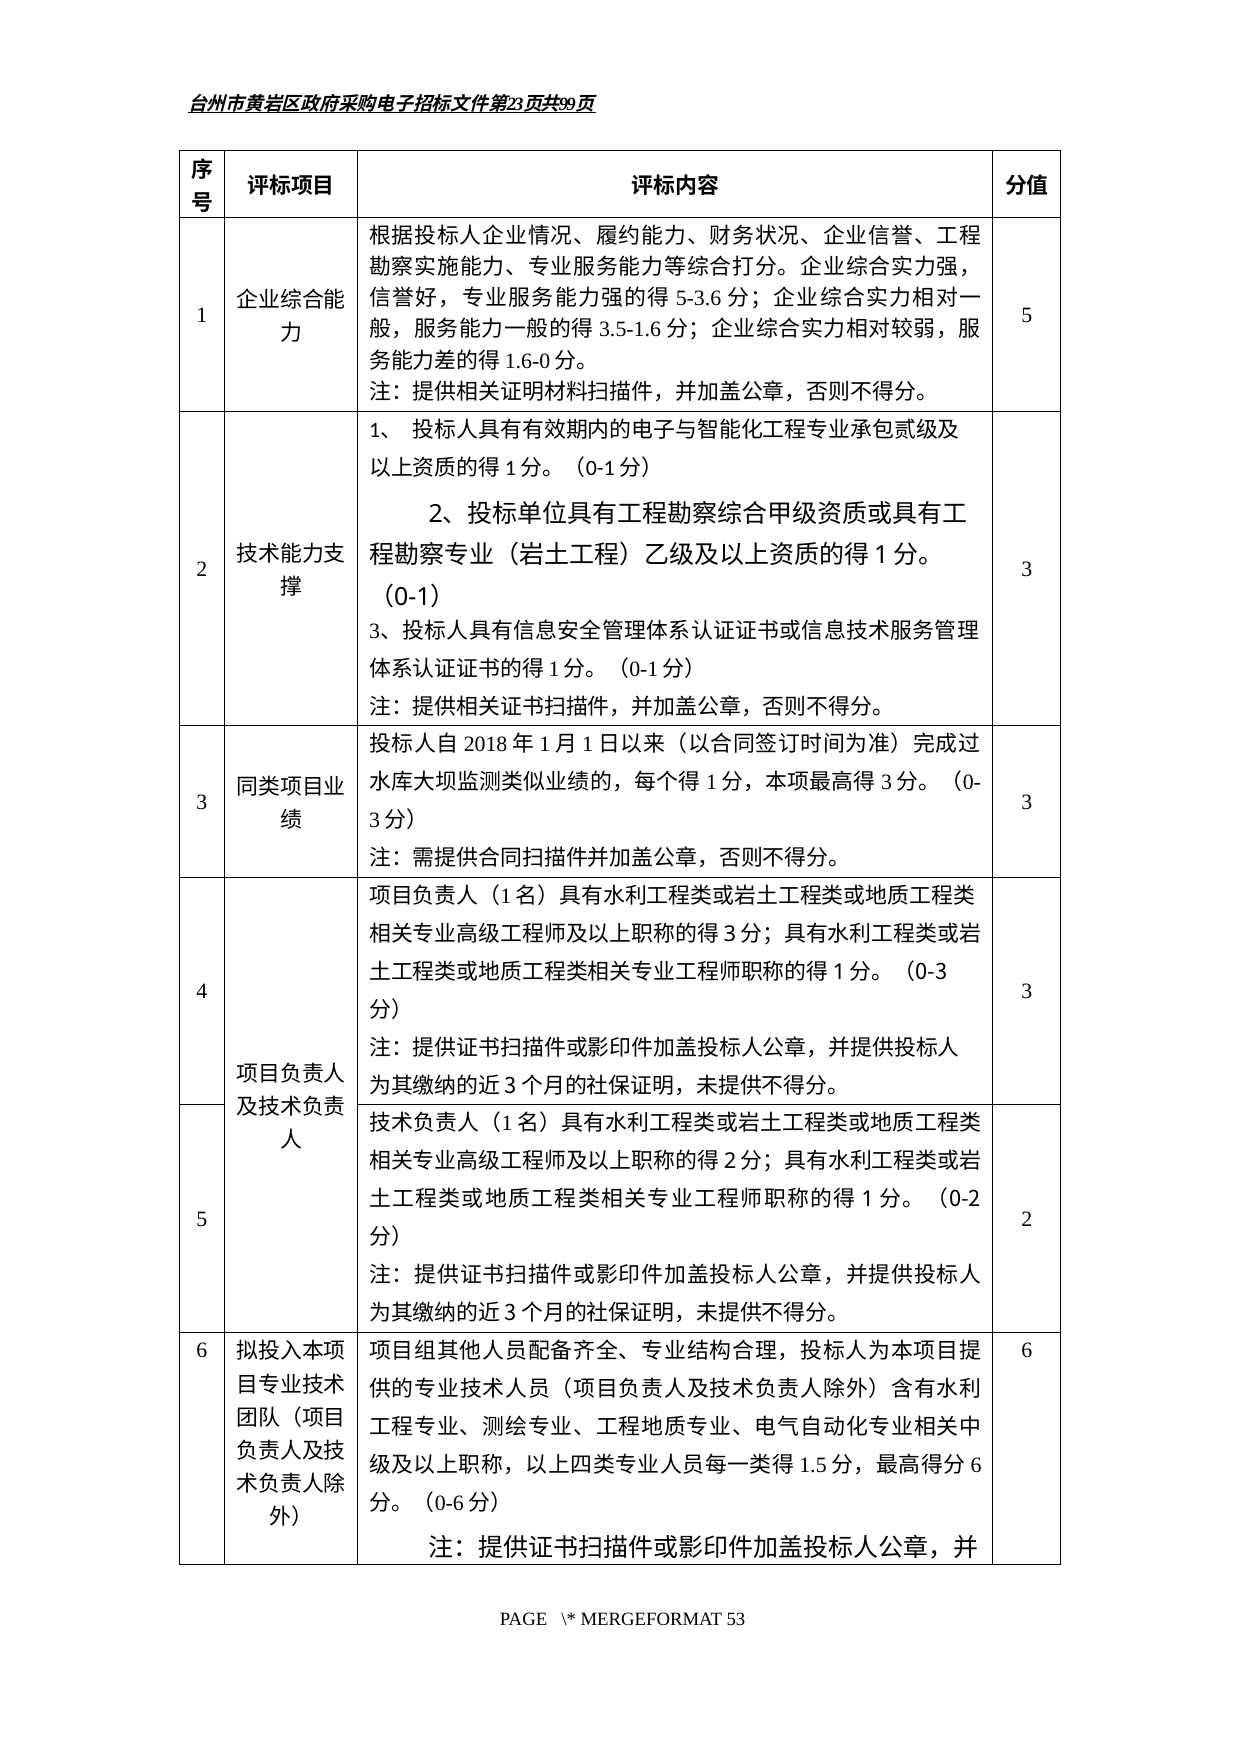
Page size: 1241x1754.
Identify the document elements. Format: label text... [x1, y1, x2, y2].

table_cell 技术能力支撑 [225, 412, 357, 725]
table_cell 拟投入本项目专业技术团队（项目负责人及技术负责人除 外） [225, 1333, 357, 1564]
table_header 序号 [180, 151, 224, 217]
table_cell 投标人自2018年1月1日以来（以合同签订时间为准）完成过水库大坝监测类似业绩的，每个得1分，本项最高得3分。（0-3分） 注：需提供合同扫描件并加盖公章，否则不得分。 [358, 726, 992, 877]
table_cell 技术负责人（1名）具有水利工程类或岩土工程类或地质工程类相关专业高级工程师及以上职称的得2分；具有水利工程类或岩土工程类或地质工程类相关专业工程师职称的得1分。（0-2分） 注：提供证书扫描件或影印件加盖投标人公章，并提供投标人为其缴纳的近3个月的社保证明，未提供不得分。 [358, 1105, 992, 1332]
table_cell 根据投标人企业情况、履约能力、财务状况、企业信誉、工程勘察实施能力、专业服务能力等综合打分。企业综合实力强，信誉好，专业服务能力强的得5-3.6分；企业综合实力相对一般，服务能力一般的得3.5-1.6分；企业综合实力相对较弱，服务能力差的得1.6-0分。 注：提供相关证明材料扫描件，并加盖公章，否则不得分。 [358, 218, 992, 411]
table_header 分值 [993, 151, 1060, 217]
table_cell 4 [180, 878, 224, 1104]
table_cell 2 [993, 1105, 1060, 1332]
table_header 评标项目 [225, 151, 357, 217]
table_cell 项目负责人 及技术负责人 [225, 878, 357, 1332]
table_cell 6 [993, 1333, 1060, 1564]
table_cell 2 [180, 412, 224, 725]
table_cell 1 [180, 218, 224, 411]
table_cell 3 [993, 878, 1060, 1104]
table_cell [358, 1333, 992, 1564]
table_cell 5 [993, 218, 1060, 411]
table_cell 3 [993, 412, 1060, 725]
table_cell 同类项目业绩 [225, 726, 357, 877]
table_cell 3 [993, 726, 1060, 877]
table_cell 3 [180, 726, 224, 877]
table_cell 6 [180, 1333, 224, 1564]
table_header 评标内容 [358, 151, 992, 217]
table_cell 投标人具有有效期内的电子与智能化工程专业承包贰级及以上资质的得1分。（0-1分） 2、投标单位具有工程勘察综合甲级资质或具有工程勘察专业（岩土工程）乙级及以上资质的得1分。（0-1） 3、投标人具有信息安全管理体系认证证书或信息技术服务管理体系认证证书的得1分。（0-1分） 注：提供相关证书扫描件，并加盖公章，否则不得分。 [358, 412, 992, 725]
table_cell 项目负责人（1名）具有水利工程类或岩土工程类或地质工程类相关专业高级工程师及以上职称的得3分；具有水利工程类或岩土工程类或地质工程类相关专业工程师职称的得1分。（0-3分） 注：提供证书扫描件或影印件加盖投标人公章，并提供投标人为其缴纳的近3个月的社保证明，未提供不得分。 [358, 878, 992, 1104]
table_cell 5 [180, 1105, 224, 1332]
table_cell 企业综合能力 [225, 218, 357, 411]
